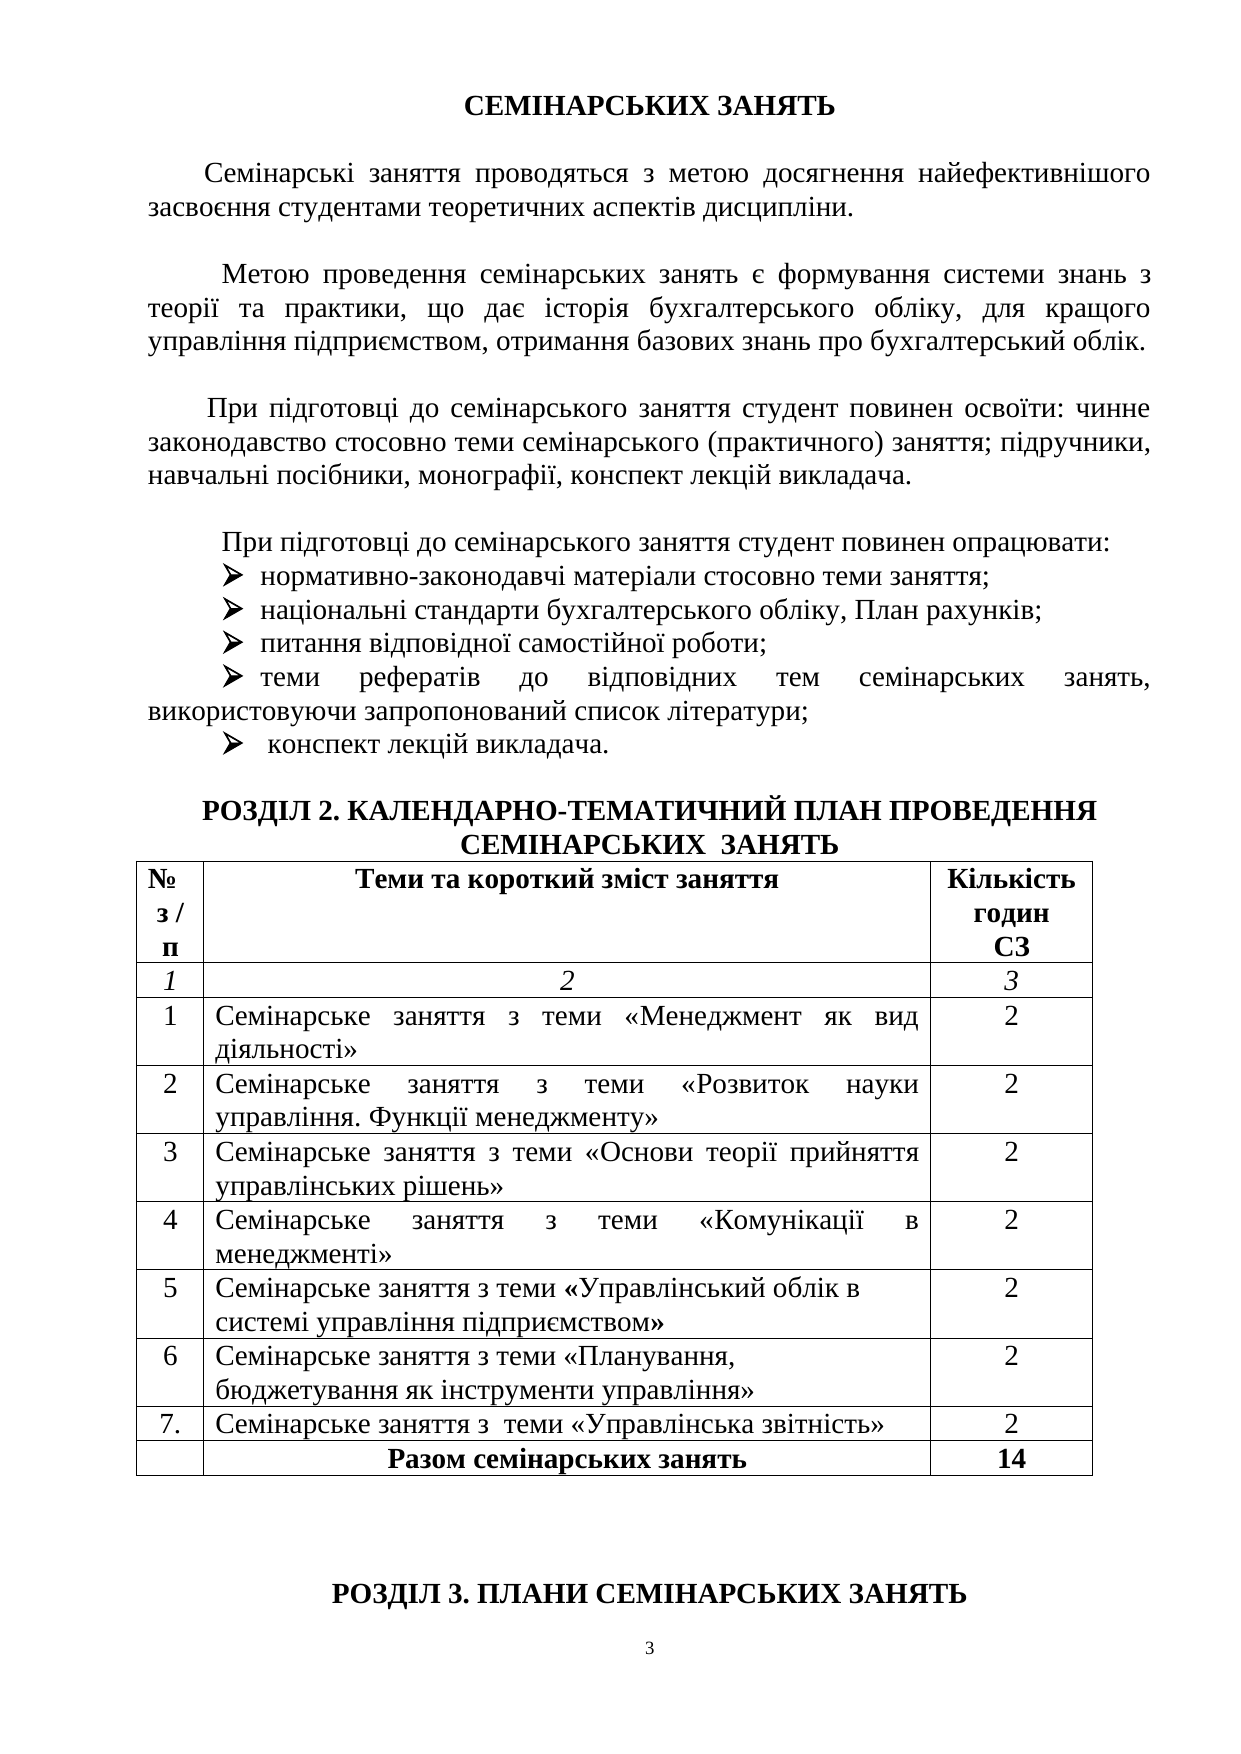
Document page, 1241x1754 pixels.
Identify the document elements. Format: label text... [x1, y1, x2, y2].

table_cell Cемінарське заняття з теми «Комунікації в менеджменті» [204, 1202, 930, 1269]
table_header № з / п [137, 862, 203, 962]
table_cell 2 [931, 1407, 1092, 1440]
table_header Кількість годин СЗ [931, 862, 1092, 962]
table_cell 1 [137, 963, 203, 997]
table_cell 2 [137, 1066, 203, 1133]
table_cell Cемінарське заняття з теми «Менеджмент як вид діяльності» [204, 998, 930, 1065]
list питання відповідної самостійної роботи; [148, 625, 1152, 659]
list нормативно-законодавчі матеріали стосовно теми заняття; [148, 558, 1152, 592]
table_cell 2 [931, 1270, 1092, 1337]
table_cell Cемінарське заняття з теми «Управлінський облік в системі управління підприємством» [204, 1270, 930, 1337]
table_cell 6 [137, 1339, 203, 1406]
table_cell 2 [931, 1202, 1092, 1269]
text РОЗДІЛ 3. ПЛАНИ СЕМІНАРСЬКИХ ЗАНЯТЬ [148, 1576, 1152, 1610]
table_cell 4 [137, 1202, 203, 1269]
table_cell 2 [931, 998, 1092, 1065]
text Метою проведення семінарських занять є формування системи знань з теорії та практики, що дає історія бухгалтерського обліку, для кращого управління підприємством, отримання базових знань про бухгалтерський облік. [148, 256, 1152, 357]
list національні стандарти бухгалтерського обліку, План рахунків; [148, 592, 1152, 625]
table_cell Разом семінарських занять [204, 1441, 930, 1475]
table_cell 1 [137, 998, 203, 1065]
list конспект лекцій викладача. [148, 726, 1152, 760]
table_cell 3 [931, 963, 1092, 997]
table_cell Cемінарське заняття з теми «Планування, бюджетування як інструменти управління» [204, 1339, 930, 1406]
text При підготовці до семінарського заняття студент повинен освоїти: чинне законодавство стосовно теми семінарського (практичного) заняття; підручники, навчальні посібники, монографії, конспект лекцій викладача. [148, 390, 1152, 491]
table_cell 3 [137, 1134, 203, 1201]
table_cell 5 [137, 1270, 203, 1337]
table_cell 2 [931, 1339, 1092, 1406]
table_cell 2 [931, 1066, 1092, 1133]
table_cell 2 [931, 1134, 1092, 1201]
table_cell Cемінарське заняття з теми «Управлінська звітність» [204, 1407, 930, 1440]
text Семінарські заняття проводяться з метою досягнення найефективнішого засвоєння студентами теоретичних аспектів дисципліни. [148, 156, 1152, 223]
table_cell 14 [931, 1441, 1092, 1475]
table_cell Cемінарське заняття з теми «Розвиток науки управління. Функції менеджменту» [204, 1066, 930, 1133]
table_header Теми та короткий зміст заняття [204, 862, 930, 962]
table_cell Cемінарське заняття з теми «Основи теорії прийняття управлінських рішень» [204, 1134, 930, 1201]
text РОЗДІЛ 2. КАЛЕНДАРНО-ТЕМАТИЧНИЙ ПЛАН ПРОВЕДЕННЯ [148, 793, 1152, 827]
list теми рефератів до відповідних тем семінарських занять, використовуючи запропонований список літератури; [148, 659, 1152, 726]
text СЕМІНАРСЬКИХ ЗАНЯТЬ [148, 827, 1152, 861]
table_cell [137, 1441, 203, 1475]
table_cell 7. [137, 1407, 203, 1440]
text СЕМІНАРСЬКИХ ЗАНЯТЬ [148, 88, 1152, 122]
table_cell 2 [204, 963, 930, 997]
text При підготовці до семінарського заняття студент повинен опрацювати: [148, 524, 1152, 558]
